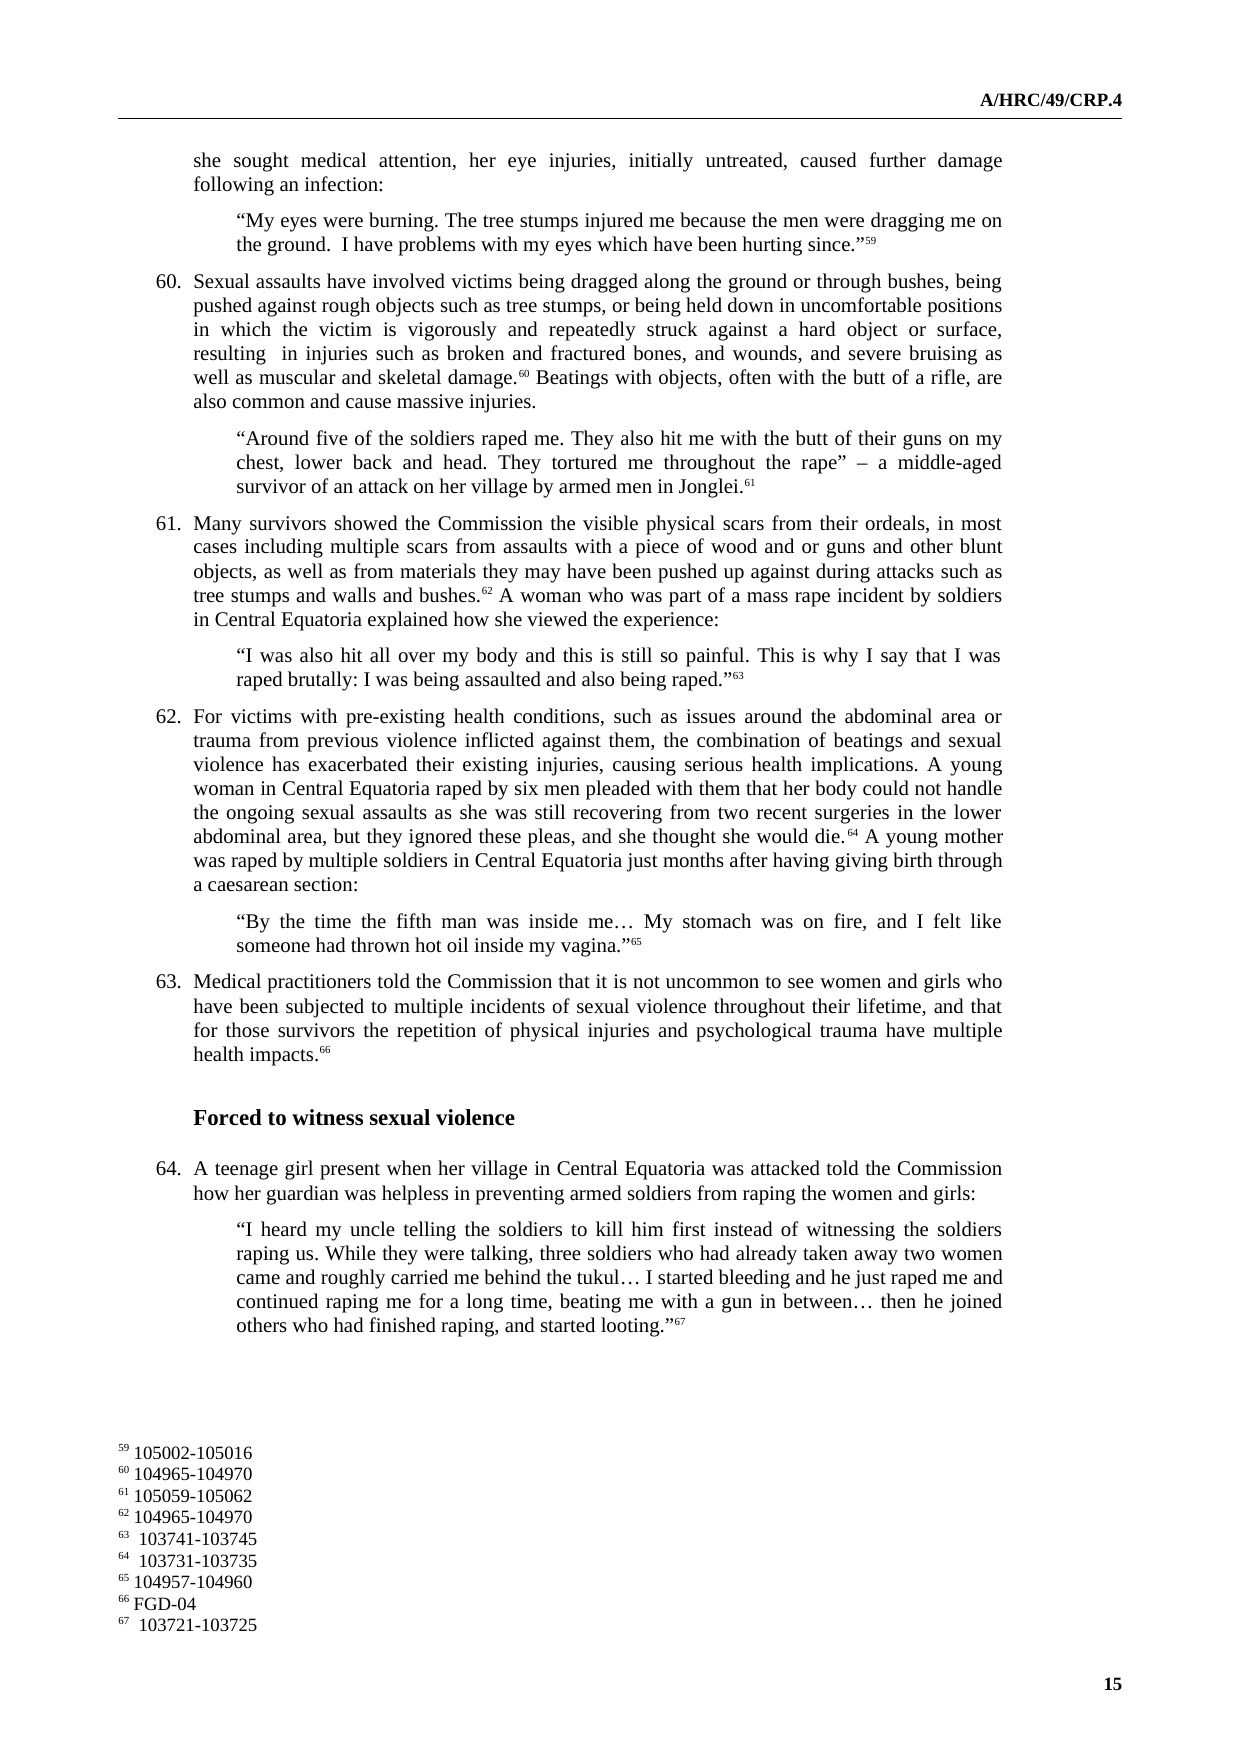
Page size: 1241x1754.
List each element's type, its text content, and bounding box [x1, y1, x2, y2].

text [156, 148, 1003, 196]
text A teenage girl present when her village in Central Equatoria was attacked told the Commission how her guardian was helpless in preventing armed soldiers from raping the women and girls: [156, 1156, 1003, 1204]
list “Around five of the soldiers raped me. They also hit me with the butt of their guns on my chest, lower back and head. They tortured me throughout the rape” – a middle-aged survivor of an attack on her village by armed men in Jonglei. [236, 426, 1003, 498]
text Many survivors showed the Commission the visible physical scars from their ordeals, in most cases including multiple scars from assaults with a piece of wood and or guns and other blunt objects, as well as from materials they may have been pushed up against during attacks such as tree stumps and walls and bushes. A woman who was part of a mass rape incident by soldiers in Central Equatoria explained how she viewed the experience: [156, 510, 1003, 631]
text Sexual assaults have involved victims being dragged along the ground or through bushes, being pushed against rough objects such as tree stumps, or being held down in uncomfortable positions in which the victim is vigorously and repeatedly struck against a hard object or surface, resulting in injuries such as broken and fractured bones, and wounds, and severe bruising as well as muscular and skeletal damage. Beatings with objects, often with the butt of a rifle, are also common and cause massive injuries. [156, 269, 1003, 413]
text Forced to witness sexual violence [193, 1103, 1004, 1131]
text Medical practitioners told the Commission that it is not uncommon to see women and girls who have been subjected to multiple incidents of sexual violence throughout their lifetime, and that for those survivors the repetition of physical injuries and psychological trauma have multiple health impacts. [156, 969, 1003, 1066]
list “My eyes were burning. The tree stumps injured me because the men were dragging me on the ground. I have problems with my eyes which have been hurting since.” [236, 208, 1003, 256]
text For victims with pre-existing health conditions, such as issues around the abdominal area or trauma from previous violence inflicted against them, the combination of beatings and sexual violence has exacerbated their existing injuries, causing serious health implications. A young woman in Central Equatoria raped by six men pleaded with them that her body could not handle the ongoing sexual assaults as she was still recovering from two recent surgeries in the lower abdominal area, but they ignored these pleas, and she thought she would die. A young mother was raped by multiple soldiers in Central Equatoria just months after having giving birth through a caesarean section: [156, 704, 1003, 896]
list “I was also hit all over my body and this is still so painful. This is why I say that I was raped brutally: I was being assaulted and also being raped.” [236, 643, 1003, 691]
list “By the time the fifth man was inside me… My stomach was on fire, and I felt like someone had thrown hot oil inside my vagina.” [236, 909, 1003, 957]
list “I heard my uncle telling the soldiers to kill him first instead of witnessing the soldiers raping us. While they were talking, three soldiers who had already taken away two women came and roughly carried me behind the tukul… I started bleeding and he just raped me and continued raping me for a long time, beating me with a gun in between… then he joined others who had finished raping, and started looting.” [236, 1217, 1003, 1337]
